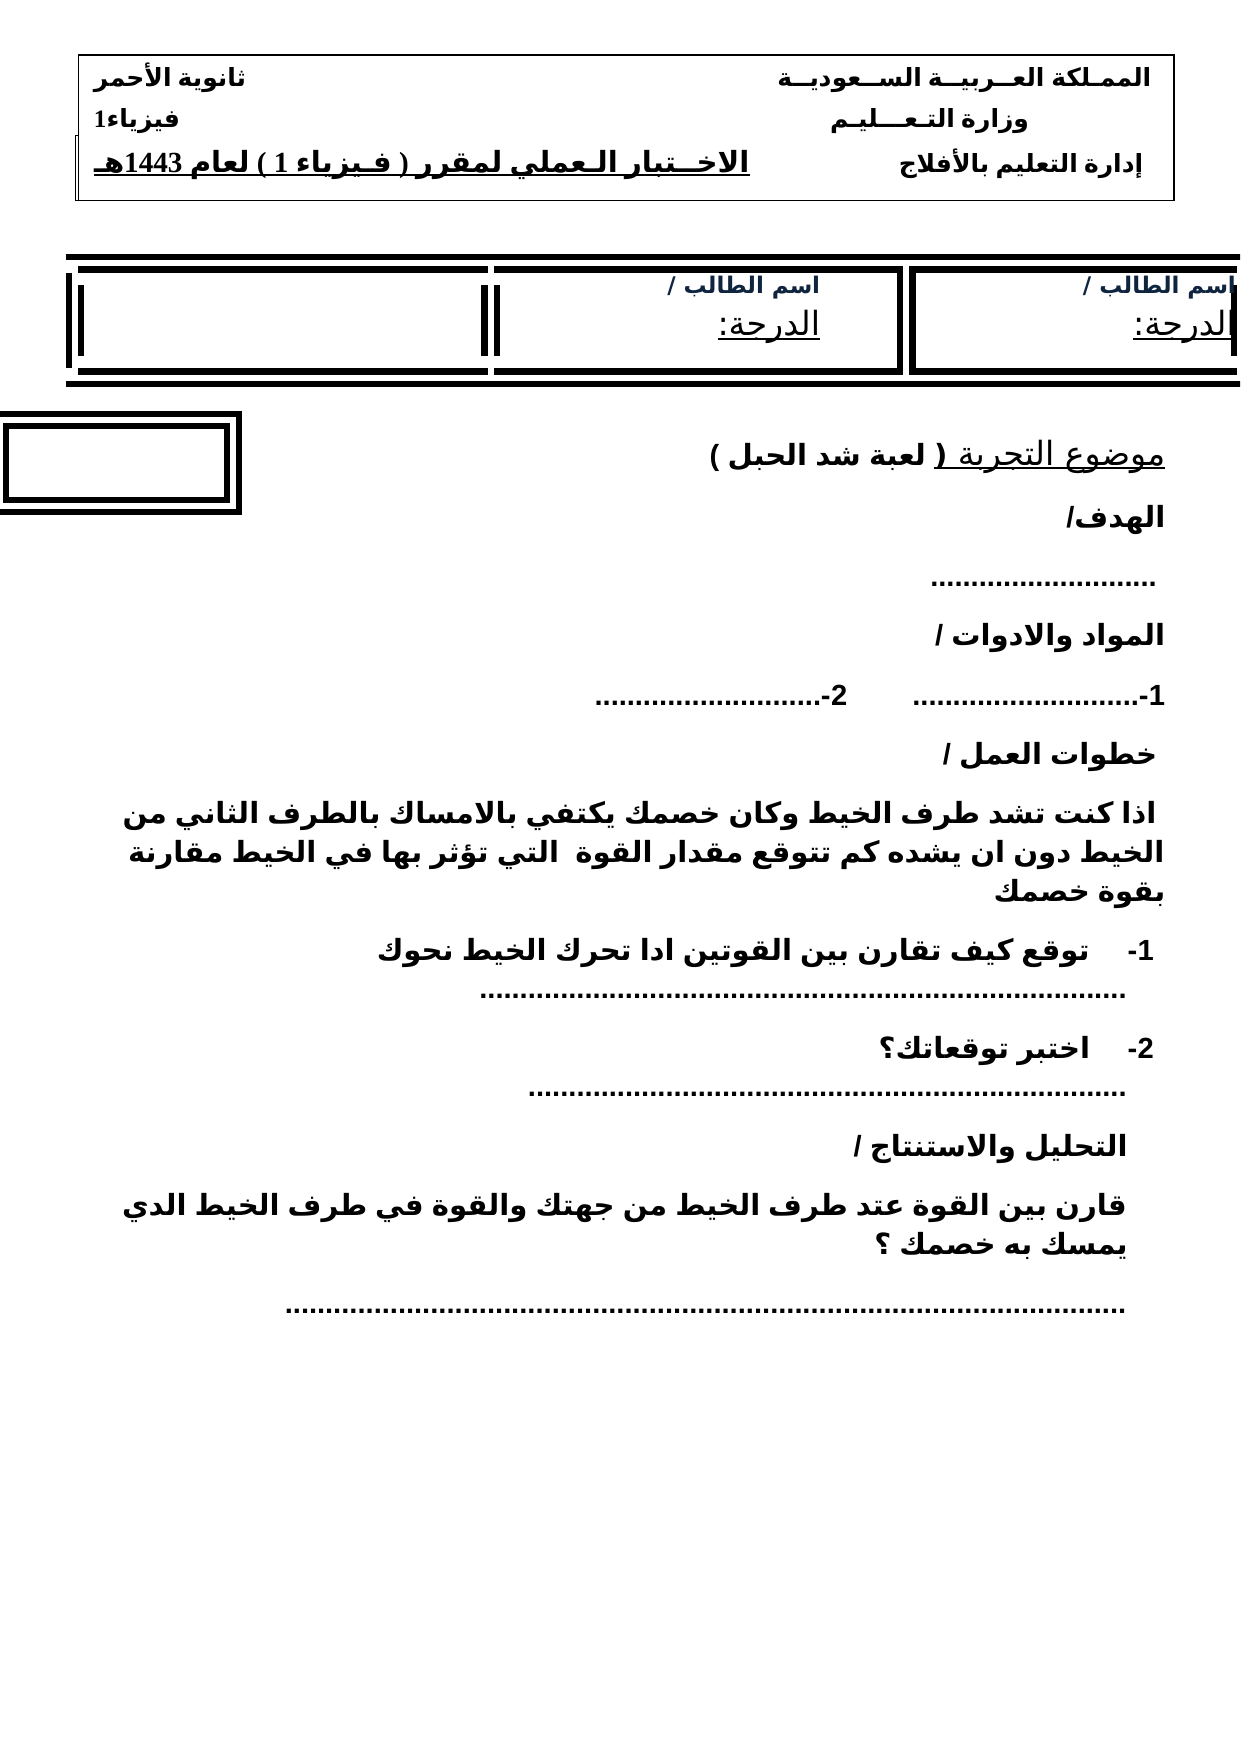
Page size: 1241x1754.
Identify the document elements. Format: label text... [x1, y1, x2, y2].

text ............................ [75, 559, 1165, 593]
text اذا كنت تشد طرف الخيط وكان خصمك يكتفي بالامساك بالطرف الثاني من الخيط دون ان يشده كم تتوقع مقدار القوة التي تؤثر بها في الخيط مقارنة بقوة خصمك [75, 797, 1165, 907]
text موضوع التجربة ( لعبة شد الحبل ) [242, 434, 1165, 473]
text ........................................................................................................ [75, 1286, 1128, 1320]
text المواد والادوات / [75, 618, 1165, 652]
table_header [0, 417, 233, 497]
text الهدف/ [75, 500, 1165, 533]
table_header اسم الطالب / الدرجة: [906, 260, 1240, 368]
list اختبر توقعاتك؟ [75, 1031, 1128, 1064]
table_header [75, 260, 491, 368]
text خطوات العمل / [75, 737, 1165, 771]
text 1-............................ 2-............................ [75, 678, 1165, 711]
table_header اسم الطالب / الدرجة: [491, 260, 906, 368]
text ................................................................................ [75, 972, 1128, 1005]
text التحليل والاستنتاج / [75, 1129, 1128, 1162]
text قارن بين القوة عتد طرف الخيط من جهتك والقوة في طرف الخيط الدي يمسك به خصمك ؟ [75, 1188, 1128, 1260]
list توقع كيف تقارن بين القوتين ادا تحرك الخيط نحوك [75, 933, 1128, 967]
text .......................................................................... [75, 1069, 1128, 1103]
